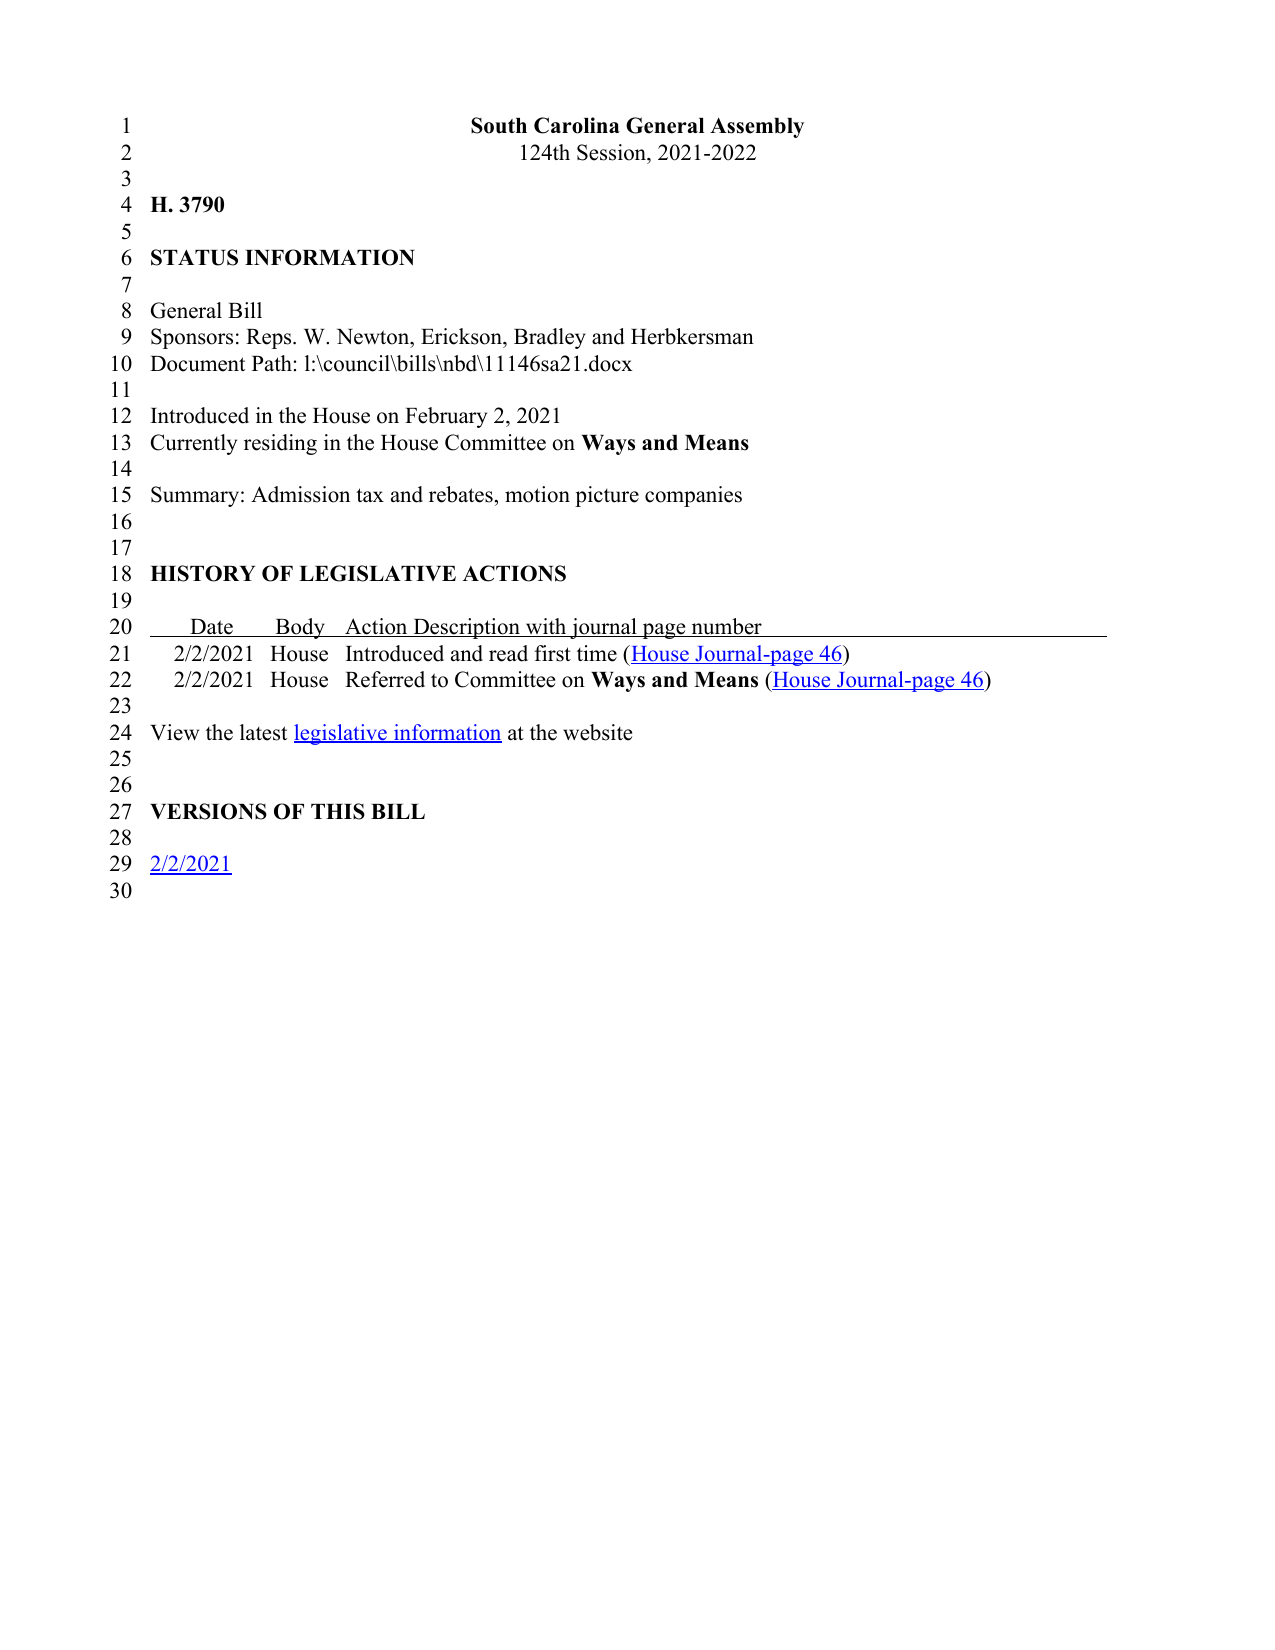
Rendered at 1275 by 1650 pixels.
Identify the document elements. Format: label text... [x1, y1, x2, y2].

text Currently residing in the House Committee on Ways and Means [150, 429, 1125, 455]
text 2/2/2021 [150, 850, 1125, 877]
text Summary: Admission tax and rebates, motion picture companies [150, 481, 1125, 508]
text 124th Session, 2021-2022 [150, 139, 1125, 165]
text General Bill [150, 297, 1125, 323]
text VERSIONS OF THIS BILL [150, 798, 1125, 824]
text 2/2/2021 House Introduced and read first time (House Journal-page 46) [150, 639, 1125, 666]
text South Carolina General Assembly [150, 112, 1125, 139]
text Date Body Action Description with journal page number [150, 613, 1125, 639]
text STATUS INFORMATION [150, 244, 1125, 271]
text View the latest legislative information at the website [150, 719, 1125, 745]
text Document Path: l:\council\bills\nbd\11146sa21.docx [150, 350, 1125, 376]
text H. 3790 [150, 192, 1125, 218]
text 2/2/2021 House Referred to Committee on Ways and Means (House Journal-page 46) [150, 666, 1125, 692]
text Introduced in the House on February 2, 2021 [150, 402, 1125, 429]
text Sponsors: Reps. W. Newton, Erickson, Bradley and Herbkersman [150, 323, 1125, 350]
text HISTORY OF LEGISLATIVE ACTIONS [150, 561, 1125, 587]
